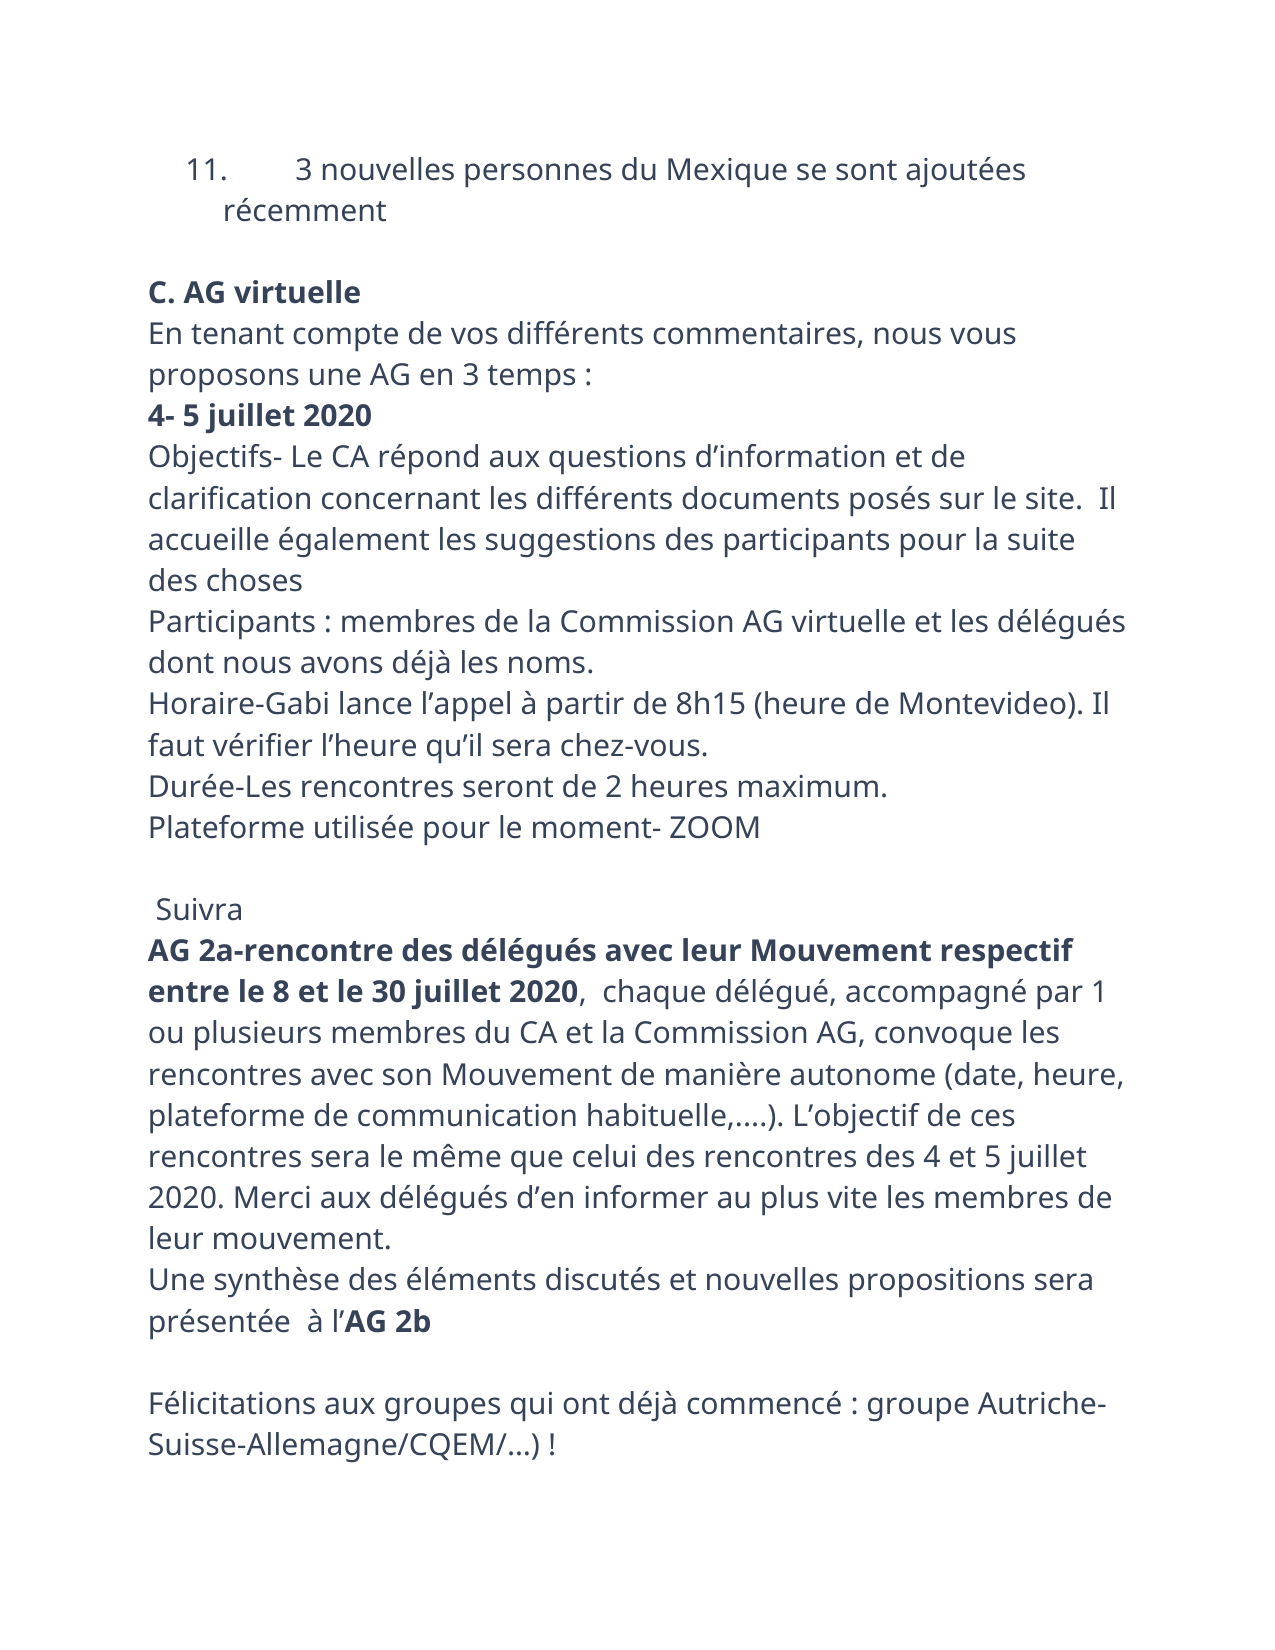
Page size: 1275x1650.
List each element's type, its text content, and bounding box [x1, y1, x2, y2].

list 3 nouvelles personnes du Mexique se sont ajoutées récemment [185, 148, 1127, 230]
text Une synthèse des éléments discutés et nouvelles propositions sera présentée à l’AG 2b [148, 1258, 1127, 1341]
text En tenant compte de vos différents commentaires, nous vous proposons une AG en 3 temps : [148, 312, 1127, 394]
text entre le 8 et le 30 juillet 2020, chaque délégué, accompagné par 1 ou plusieurs membres du CA et la Commission AG, convoque les rencontres avec son Mouvement de manière autonome (date, heure, plateforme de communication habituelle,....). L’objectif de ces rencontres sera le même que celui des rencontres des 4 et 5 juillet 2020. Merci aux délégués d’en informer au plus vite les membres de leur mouvement. [148, 971, 1127, 1258]
text Plateforme utilisée pour le moment- ZOOM [148, 806, 1127, 847]
text Objectifs- Le CA répond aux questions d’information et de clarification concernant les différents documents posés sur le site. Il accueille également les suggestions des participants pour la suite des choses [148, 436, 1127, 600]
text Félicitations aux groupes qui ont déjà commencé : groupe Autriche-Suisse-Allemagne/CQEM/…) ! [148, 1382, 1127, 1464]
text 4- 5 juillet 2020 [148, 394, 1127, 436]
text Horaire-Gabi lance l’appel à partir de 8h15 (heure de Montevideo). Il faut vérifier l’heure qu’il sera chez-vous. [148, 682, 1127, 765]
text C. AG virtuelle [148, 271, 1127, 312]
text Suivra [148, 888, 1127, 929]
text Durée-Les rencontres seront de 2 heures maximum. [148, 765, 1127, 806]
text Participants : membres de la Commission AG virtuelle et les délégués dont nous avons déjà les noms. [148, 600, 1127, 682]
text AG 2a-rencontre des délégués avec leur Mouvement respectif [148, 929, 1127, 971]
